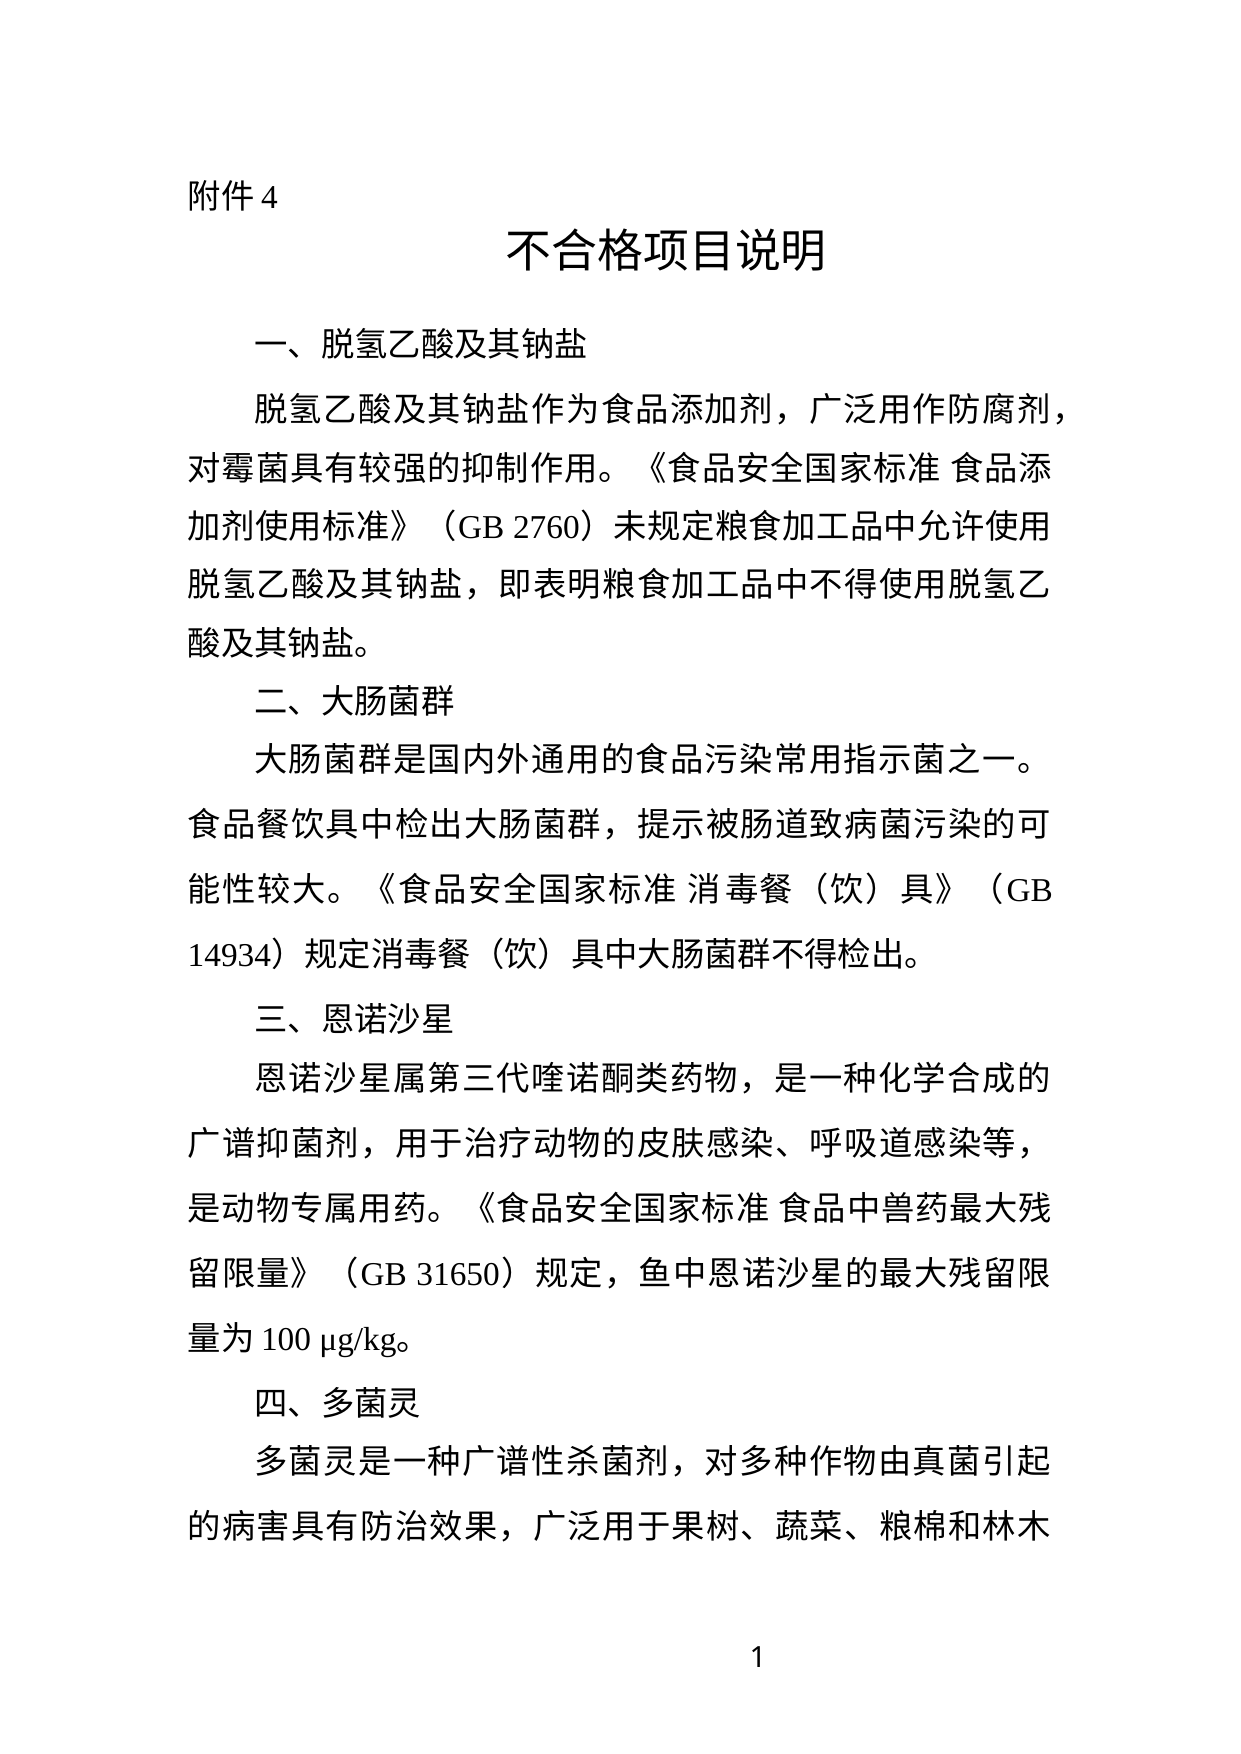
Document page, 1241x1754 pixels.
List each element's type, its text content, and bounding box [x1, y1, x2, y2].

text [187, 1427, 1053, 1557]
list 多菌灵 [187, 1368, 1053, 1427]
list 恩诺沙星 [187, 985, 1053, 1043]
text 脱氢乙酸及其钠盐作为食品添加剂，广泛用作防腐剂，对霉菌具有较强的抑制作用。《食品安全国家标准 食品添加剂使用标准》（GB 2760）未规定粮食加工品中允许使用脱氢乙酸及其钠盐，即表明粮食加工品中不得使用脱氢乙酸及其钠盐。 [187, 375, 1053, 667]
text 大肠菌群是国内外通用的食品污染常用指示菌之一。食品餐饮具中检出大肠菌群，提示被肠道致病菌污染的可能性较大。《食品安全国家标准 消毒餐（饮）具》（GB 14934）规定消毒餐（饮）具中大肠菌群不得检出。 [187, 725, 1053, 985]
list 脱氢乙酸及其钠盐 [187, 310, 1053, 375]
text 恩诺沙星属第三代喹诺酮类药物，是一种化学合成的广谱抑菌剂，用于治疗动物的皮肤感染、呼吸道感染等，是动物专属用药。《食品安全国家标准 食品中兽药最大残留限量》（GB 31650）规定，鱼中恩诺沙星的最大残留限量为100 μg/kg。 [187, 1043, 1053, 1368]
text 不合格项目说明 [187, 220, 1053, 279]
text 附件4 [187, 162, 1053, 220]
list 大肠菌群 [187, 667, 1053, 725]
